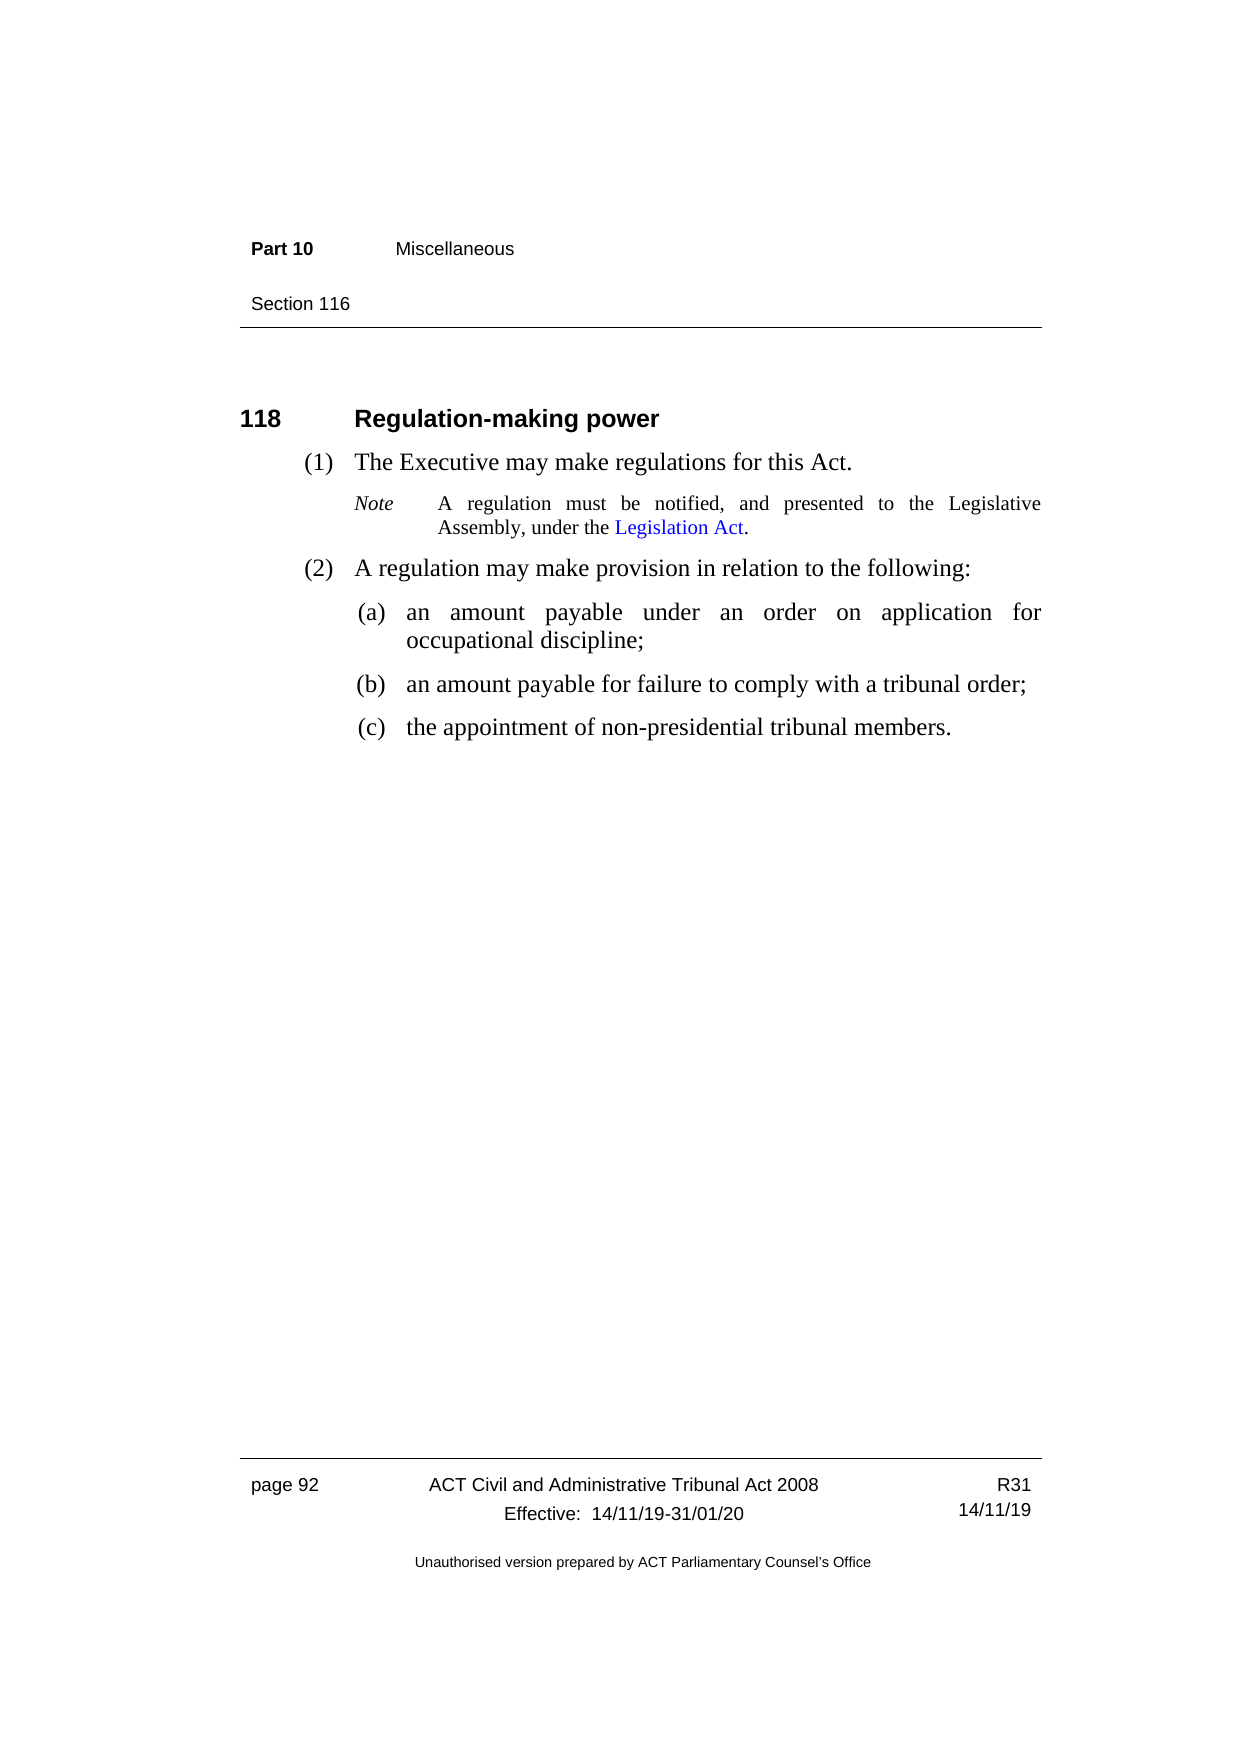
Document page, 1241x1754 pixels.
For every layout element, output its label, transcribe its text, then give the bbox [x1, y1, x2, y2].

text 118 Regulation-making power [239, 404, 1042, 433]
text (c) the appointment of non-presidential tribunal members. [239, 712, 1042, 741]
text (b) an amount payable for failure to comply with a tribunal order; [239, 669, 1042, 698]
text (2) A regulation may make provision in relation to the following: [239, 553, 1042, 582]
text Note A regulation must be notified, and presented to the Legislative Assembly, under the Legislation Act. [354, 491, 1042, 539]
text (a) an amount payable under an order on application for occupational discipline; [239, 597, 1042, 654]
text (1) The Executive may make regulations for this Act. [239, 447, 1042, 476]
